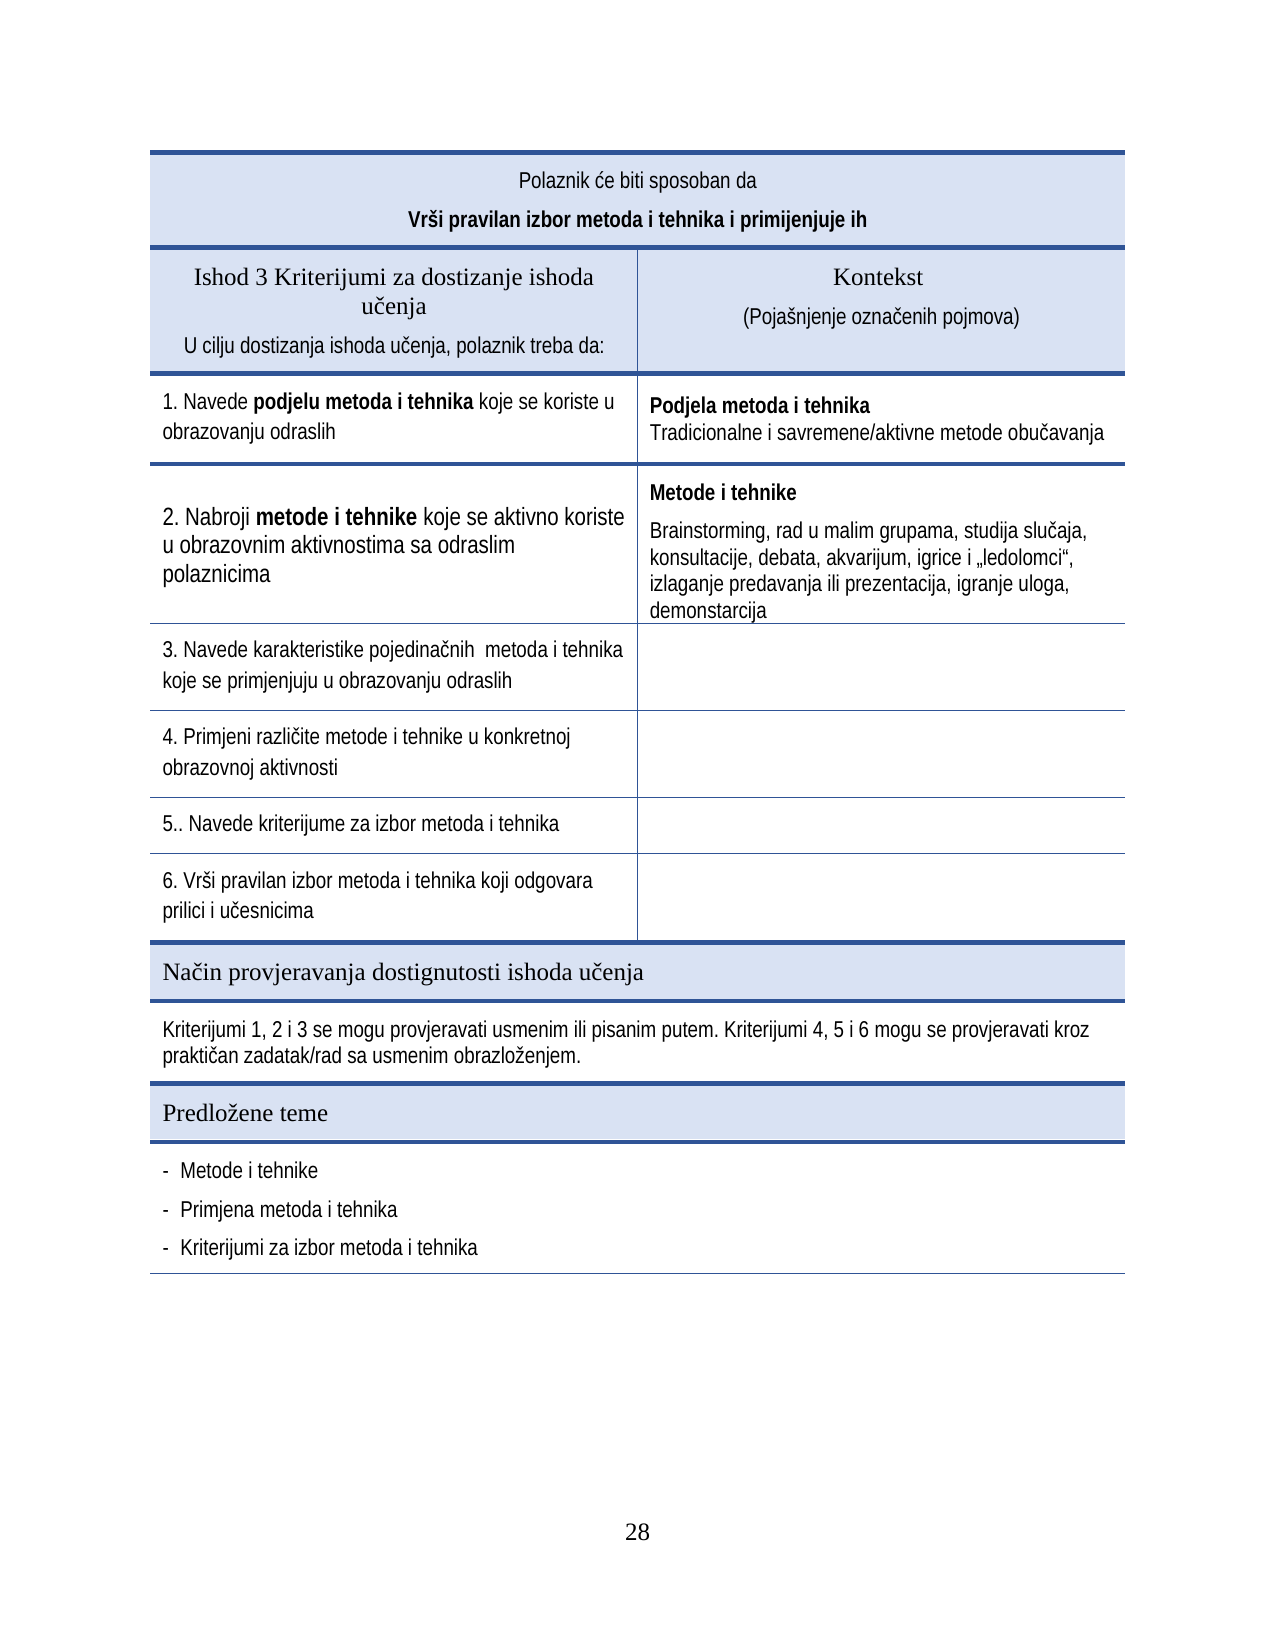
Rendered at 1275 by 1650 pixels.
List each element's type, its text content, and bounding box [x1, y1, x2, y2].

table_cell 4. Primjeni različite metode i tehnike u konkretnoj obrazovnoj aktivnosti [150, 711, 637, 797]
table_header Vrši pravilan izbor metoda i tehnika i primijenjuje ih [150, 155, 1125, 245]
table_cell [638, 854, 1125, 940]
table_cell [638, 798, 1125, 853]
table_cell [638, 624, 1125, 710]
table_cell [150, 250, 637, 371]
table_cell [638, 711, 1125, 797]
table_cell [150, 945, 1125, 999]
table_cell Metode i tehnike Primjena metoda i tehnika Kriterijumi za izbor metoda i tehnika [150, 1144, 1125, 1273]
table_cell [150, 1086, 1125, 1139]
table_cell Kriterijumi 1, 2 i 3 se mogu provjeravati usmenim ili pisanim putem. Kriterijumi 4, 5 i 6 mogu se provjeravati kroz praktičan zadatak/rad sa usmenim obrazloženjem. [150, 1003, 1125, 1081]
table_cell 5.. Navede kriterijume za izbor metoda i tehnika [150, 798, 637, 853]
table_cell 1. Navede podjelu metoda i tehnika koje se koriste u obrazovanju odraslih [150, 376, 637, 461]
table_cell 6. Vrši pravilan izbor metoda i tehnika koji odgovara prilici i učesnicima [150, 854, 637, 940]
table_cell Metode i tehnike Brainstorming, rad u malim grupama, studija slučaja, konsultacije, debata, akvarijum, igrice i „ledolomci“, izlaganje predavanja ili prezentacija, igranje uloga, demonstarcija [638, 466, 1125, 623]
table_cell 3. Navede karakteristike pojedinačnih metoda i tehnika koje se primjenjuju u obrazovanju odraslih [150, 624, 637, 710]
table_cell 2. Nabroji metode i tehnike koje se aktivno koriste u obrazovnim aktivnostima sa odraslim polaznicima [150, 466, 637, 623]
table_cell Podjela metoda i tehnika Tradicionalne i savremene/aktivne metode obučavanja [638, 376, 1125, 461]
table_cell [638, 250, 1125, 371]
